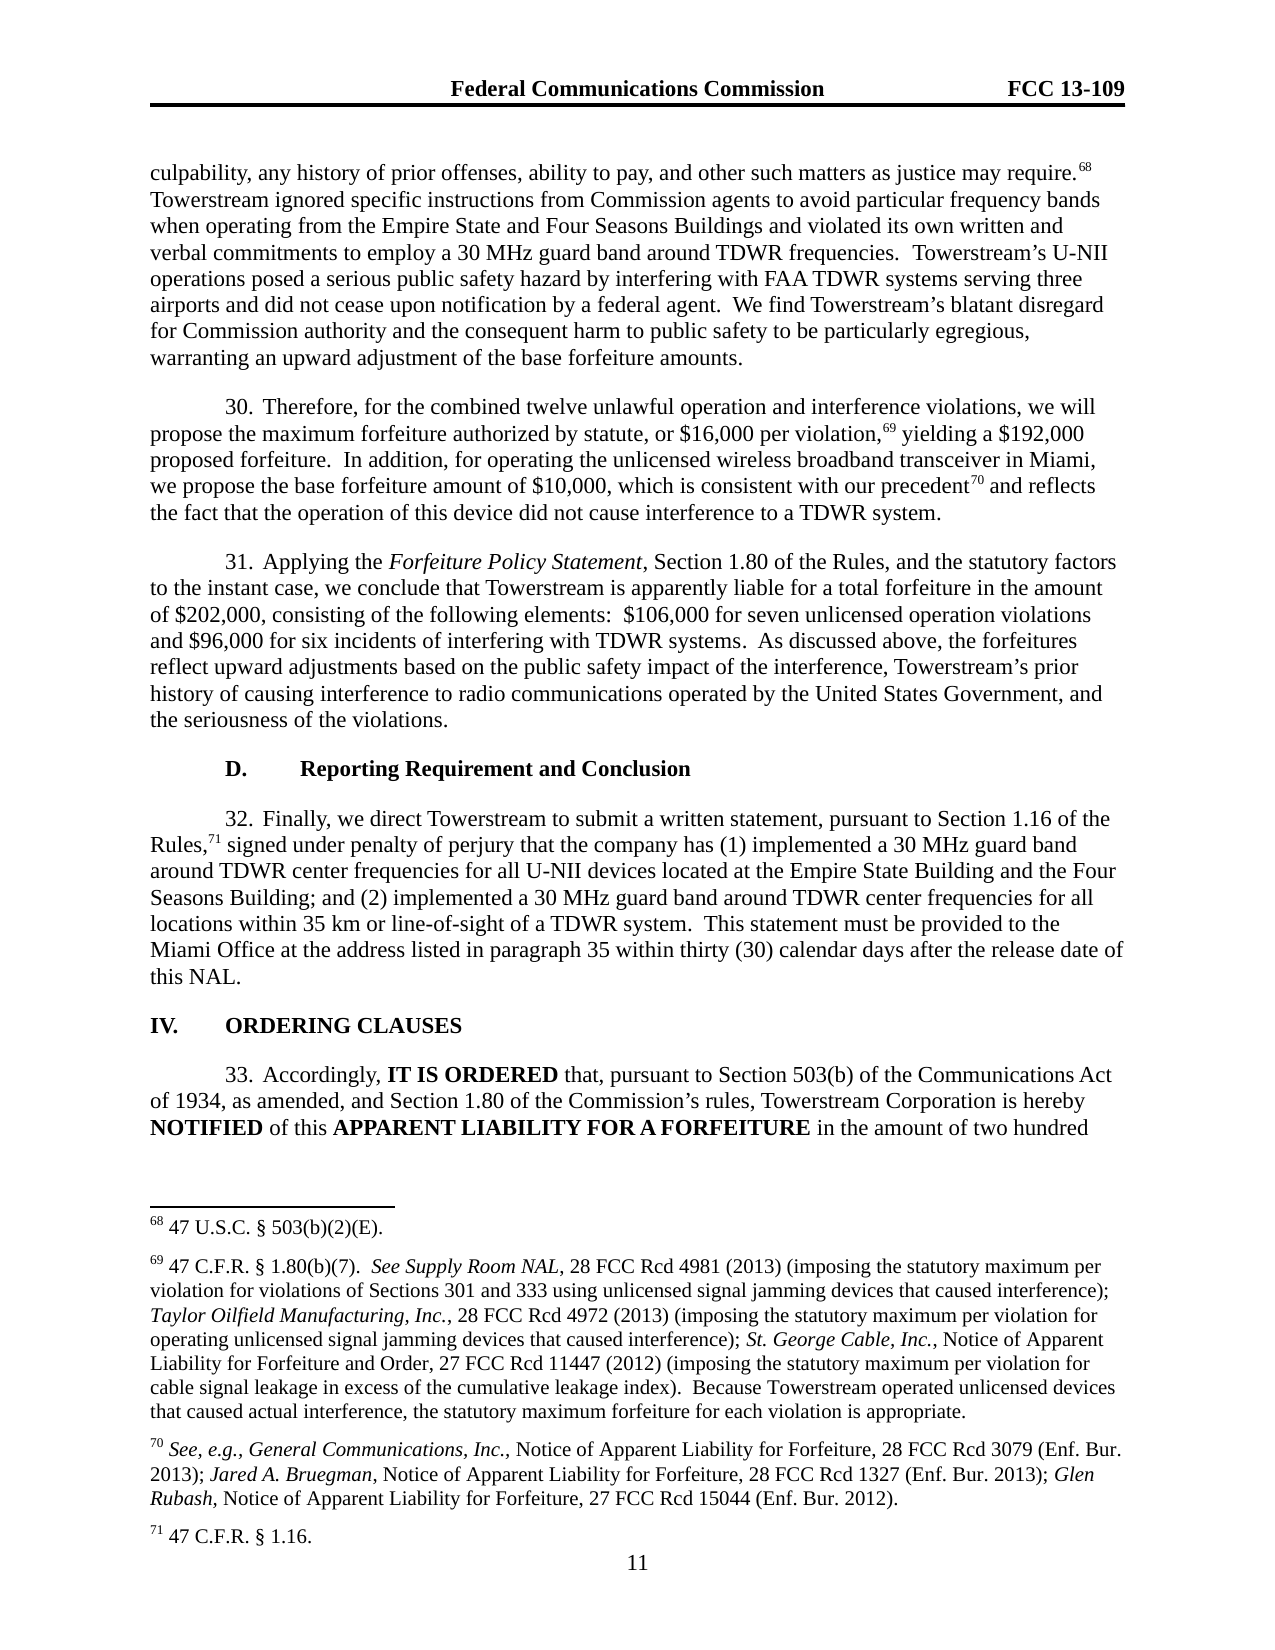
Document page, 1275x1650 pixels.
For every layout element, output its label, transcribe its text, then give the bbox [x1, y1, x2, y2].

text Finally, we direct Towerstream to submit a written statement, pursuant to Section 1.16 of the Rules, signed under penalty of perjury that the company has (1) implemented a 30 MHz guard band around TDWR center frequencies for all U-NII devices located at the Empire State Building and the Four Seasons Building; and (2) implemented a 30 MHz guard band around TDWR center frequencies for all locations within 35 km or line-of-sight of a TDWR system. This statement must be provided to the Miami Office at the address listed in paragraph 35 within thirty (30) calendar days after the release date of this NAL. [150, 804, 1125, 989]
text Consistent with this approach, we find that Towerstream apparently committed thirteen violations of the Act and our Rules. These thirteen distinct violations involve the use of seven different devices (three U-NII devices in New York, three U-NII devices in Miami, and a broadband wireless transceiver in Miami); the six U-NII devices each apparently caused interference to authorized communications. In assessing the appropriate monetary penalty for this misconduct, we must take into account the statutory factors set forth in Section 503(b)(2)(E) of the Act, which include the nature, circumstances, extent, and gravity of the violations, and with respect to the violator, the degree of culpability, any history of prior offenses, ability to pay, and other such matters as justice may require. Towerstream ignored specific instructions from Commission agents to avoid particular frequency bands when operating from the Empire State and Four Seasons Buildings and violated its own written and verbal commitments to employ a 30 MHz guard band around TDWR frequencies. Towerstream’s U-NII operations posed a serious public safety hazard by interfering with FAA TDWR systems serving three airports and did not cease upon notification by a federal agent. We find Towerstream’s blatant disregard for Commission authority and the consequent harm to public safety to be particularly egregious, warranting an upward adjustment of the base forfeiture amounts. [150, 159, 1125, 370]
text Therefore, for the combined twelve unlawful operation and interference violations, we will propose the maximum forfeiture authorized by statute, or $16,000 per violation, yielding a $192,000 proposed forfeiture. In addition, for operating the unlicensed wireless broadband transceiver in Miami, we propose the base forfeiture amount of $10,000, which is consistent with our precedent and reflects the fact that the operation of this device did not cause interference to a TDWR system. [150, 393, 1125, 525]
text Accordingly, IT IS ORDERED that, pursuant to Section 503(b) of the Communications Act of 1934, as amended, and Section 1.80 of the Commission’s rules, Towerstream Corporation is hereby NOTIFIED of this APPARENT LIABILITY FOR A FORFEITURE in the amount of two hundred and two thousand dollars ($202,000) for willfully and repeatedly violating Sections 301 and 333 of the Act. [150, 1061, 1125, 1140]
subtitle ORDERING CLAUSES [150, 1012, 1125, 1038]
text Applying the Forfeiture Policy Statement, Section 1.80 of the Rules, and the statutory factors to the instant case, we conclude that Towerstream is apparently liable for a total forfeiture in the amount of $202,000, consisting of the following elements: $106,000 for seven unlicensed operation violations and $96,000 for six incidents of interfering with TDWR systems. As discussed above, the forfeitures reflect upward adjustments based on the public safety impact of the interference, Towerstream’s prior history of causing interference to radio communications operated by the United States Government, and the seriousness of the violations. [150, 548, 1125, 732]
subtitle Reporting Requirement and Conclusion [225, 755, 1125, 782]
